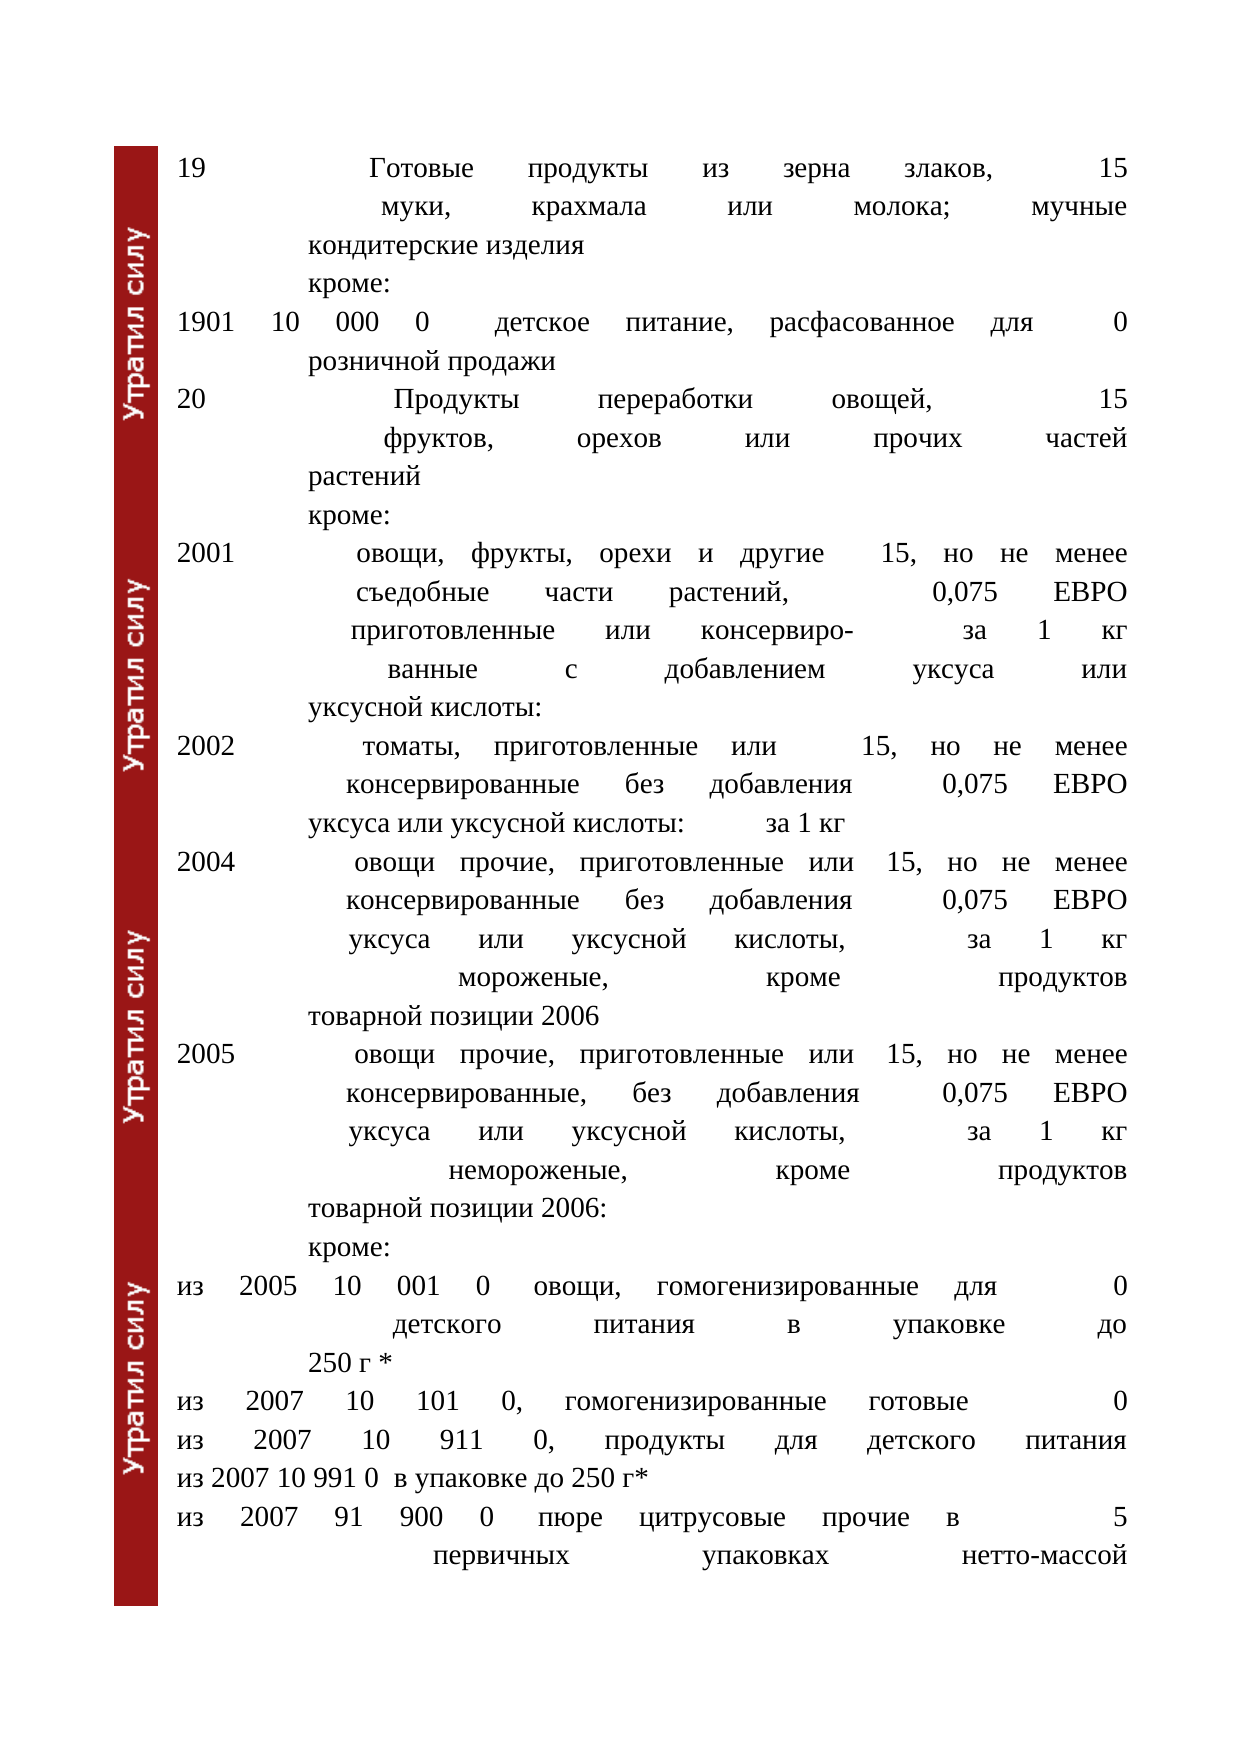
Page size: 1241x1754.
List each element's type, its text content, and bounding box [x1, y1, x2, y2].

picture [114, 1263, 158, 1268]
picture [114, 723, 158, 728]
text кроме: [112, 1229, 1128, 1263]
picture [114, 376, 158, 381]
text из 2007 91 900 0 пюре цитрусовые прочие в 5 первичных упаковках нетто-массой более 100 кг, для промышленной переработки* [112, 1499, 1128, 1571]
picture [114, 299, 158, 304]
text кроме: [112, 497, 1128, 530]
picture [114, 146, 158, 150]
text 2004 овощи прочие, приготовленные или 15, но не менее консервированные без добавления 0,075 ЕВРО уксуса или уксусной кислоты, за 1 кг мороженые, кроме продуктов товарной позиции 2006 [112, 844, 1128, 1031]
picture [114, 1031, 158, 1036]
text 2005 овощи прочие, приготовленные или 15, но не менее консервированные, без добавления 0,075 ЕВРО уксуса или уксусной кислоты, за 1 кг немороженые, кроме продуктов товарной позиции 2006: [112, 1036, 1128, 1224]
picture [114, 261, 158, 266]
picture [114, 1571, 158, 1606]
picture [114, 530, 158, 535]
picture [114, 492, 158, 497]
text 1901 10 000 0 детское питание, расфасованное для 0 розничной продажи [112, 304, 1128, 376]
text кроме: [112, 266, 1128, 299]
text 2002 томаты, приготовленные или 15, но не менее консервированные без добавления 0,075 ЕВРО уксуса или уксусной кислоты: за 1 кг [112, 728, 1128, 839]
text из 2007 10 101 0, гомогенизированные готовые 0 из 2007 10 911 0, продукты для детского питания из 2007 10 991 0 в упаковке до 250 г* [112, 1383, 1128, 1494]
text из 2005 10 001 0 овощи, гомогенизированные для 0 детского питания в упаковке до 250 г * [112, 1268, 1128, 1378]
text 20 Продукты переработки овощей, 15 фруктов, орехов или прочих частей растений [112, 381, 1128, 492]
text 2001 овощи, фрукты, орехи и другие 15, но не менее съедобные части растений, 0,075 ЕВРО приготовленные или консервиро- за 1 кг ванные с добавлением уксуса или уксусной кислоты: [112, 535, 1128, 723]
text 19 Готовые продукты из зерна злаков, 15 муки, крахмала или молока; мучные кондитерские изделия [112, 150, 1128, 261]
picture [114, 1378, 158, 1383]
picture [114, 839, 158, 844]
picture [114, 1224, 158, 1229]
picture [114, 1494, 158, 1499]
